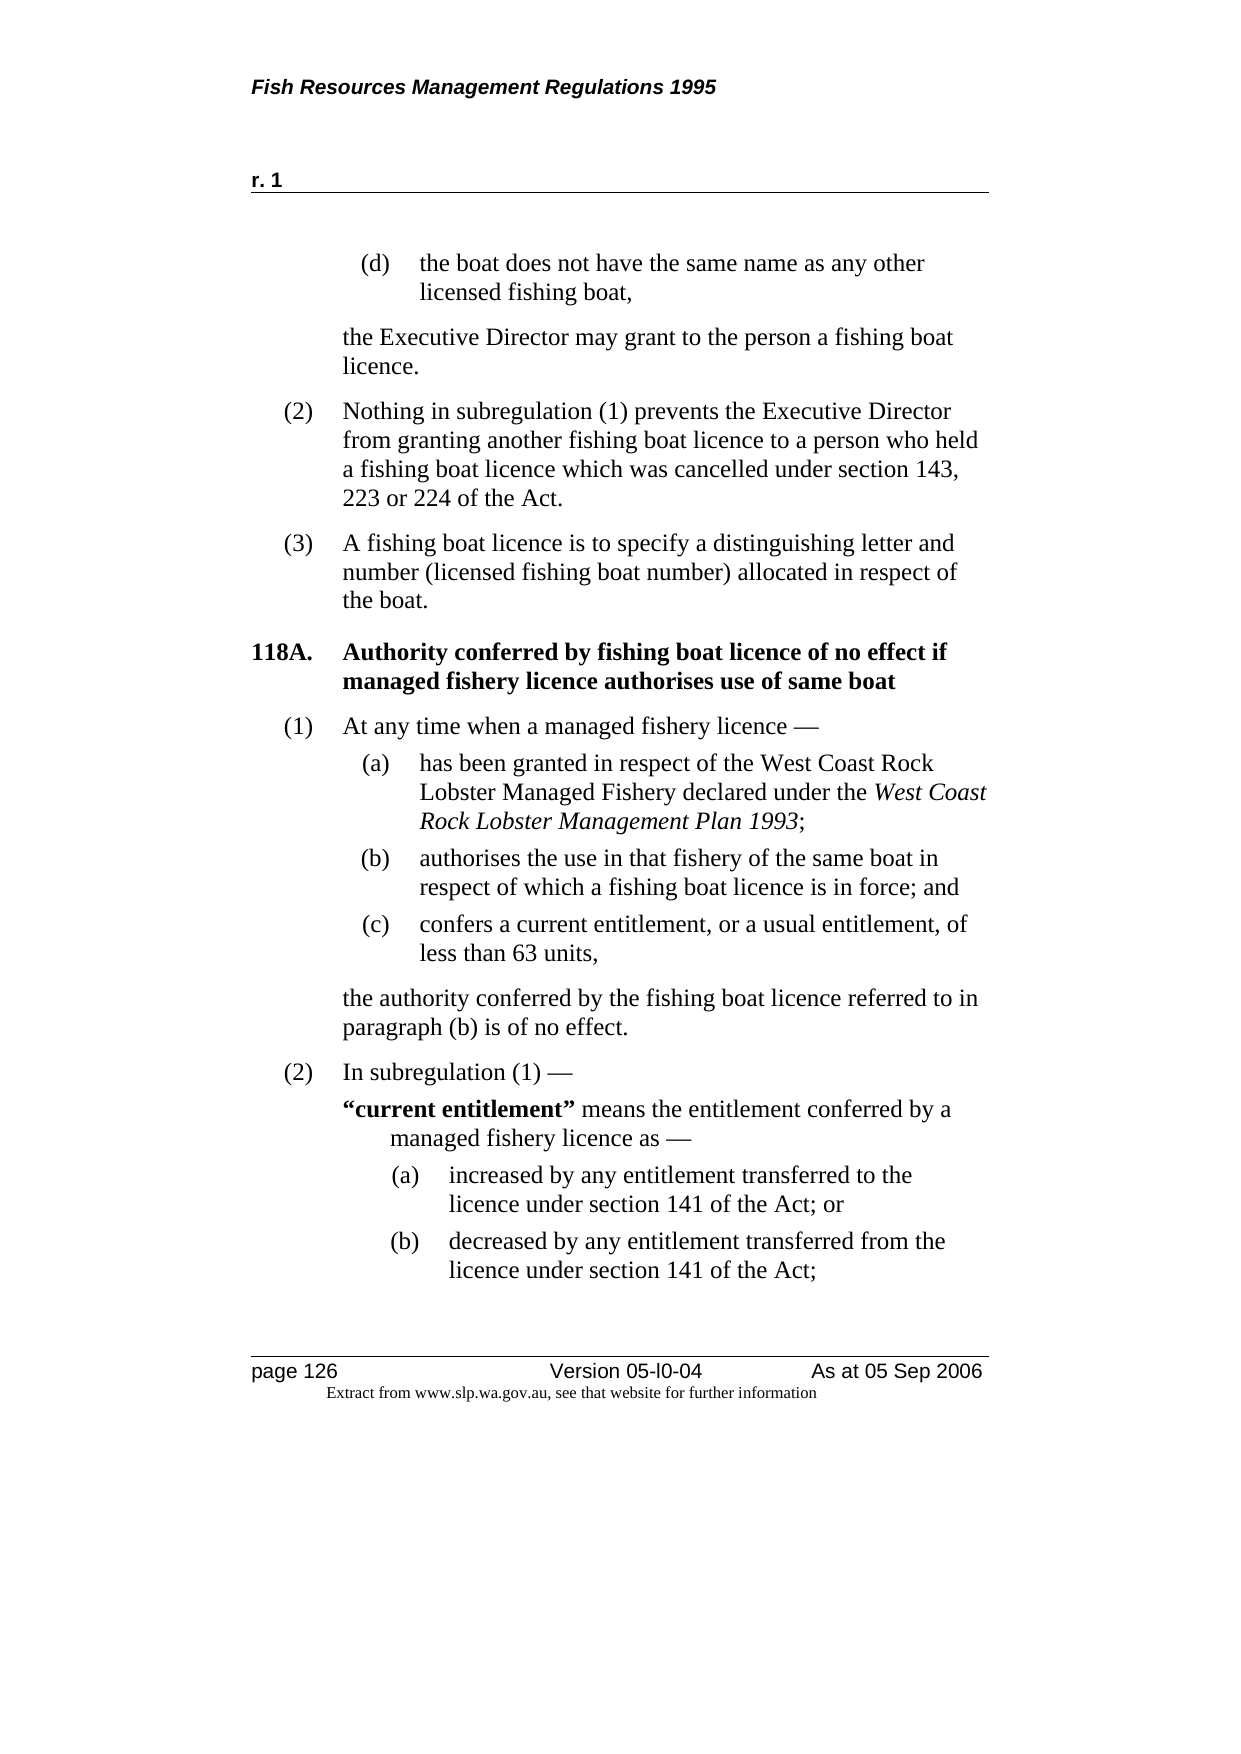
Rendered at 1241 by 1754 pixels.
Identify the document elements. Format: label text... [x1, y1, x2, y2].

text (b) decreased by any entitlement transferred from the licence under section 141 of the Act; [251, 1226, 989, 1283]
text (2) Nothing in subregulation (1) prevents the Executive Director from granting another fishing boat licence to a person who held a fishing boat licence which was cancelled under section 143, 223 or 224 of the Act. [251, 396, 989, 511]
text the authority conferred by the fishing boat licence referred to in paragraph (b) is of no effect. [251, 983, 989, 1041]
text (b) authorises the use in that fishery of the same boat in respect of which a fishing boat licence is in force; and [251, 843, 989, 901]
subtitle 118A. Authority conferred by fishing boat licence of no effect if managed fishery licence authorises use of same boat [251, 637, 989, 695]
text “current entitlement” means the entitlement conferred by a managed fishery licence as — [251, 1094, 989, 1152]
text (1) At any time when a managed fishery licence — [251, 711, 989, 740]
text (d) the boat does not have the same name as any other licensed fishing boat, [251, 248, 989, 306]
text (a) increased by any entitlement transferred to the licence under section 141 of the Act; or [251, 1160, 989, 1218]
text (2) In subregulation (1) — [251, 1057, 989, 1086]
text the Executive Director may grant to the person a fishing boat licence. [251, 322, 989, 380]
text (a) has been granted in respect of the West Coast Rock Lobster Managed Fishery declared under the West Coast Rock Lobster Management Plan 1993; [251, 748, 989, 835]
text (c) confers a current entitlement, or a usual entitlement, of less than 63 units, [251, 909, 989, 966]
text (3) A fishing boat licence is to specify a distinguishing letter and number (licensed fishing boat number) allocated in respect of the boat. [251, 528, 989, 614]
